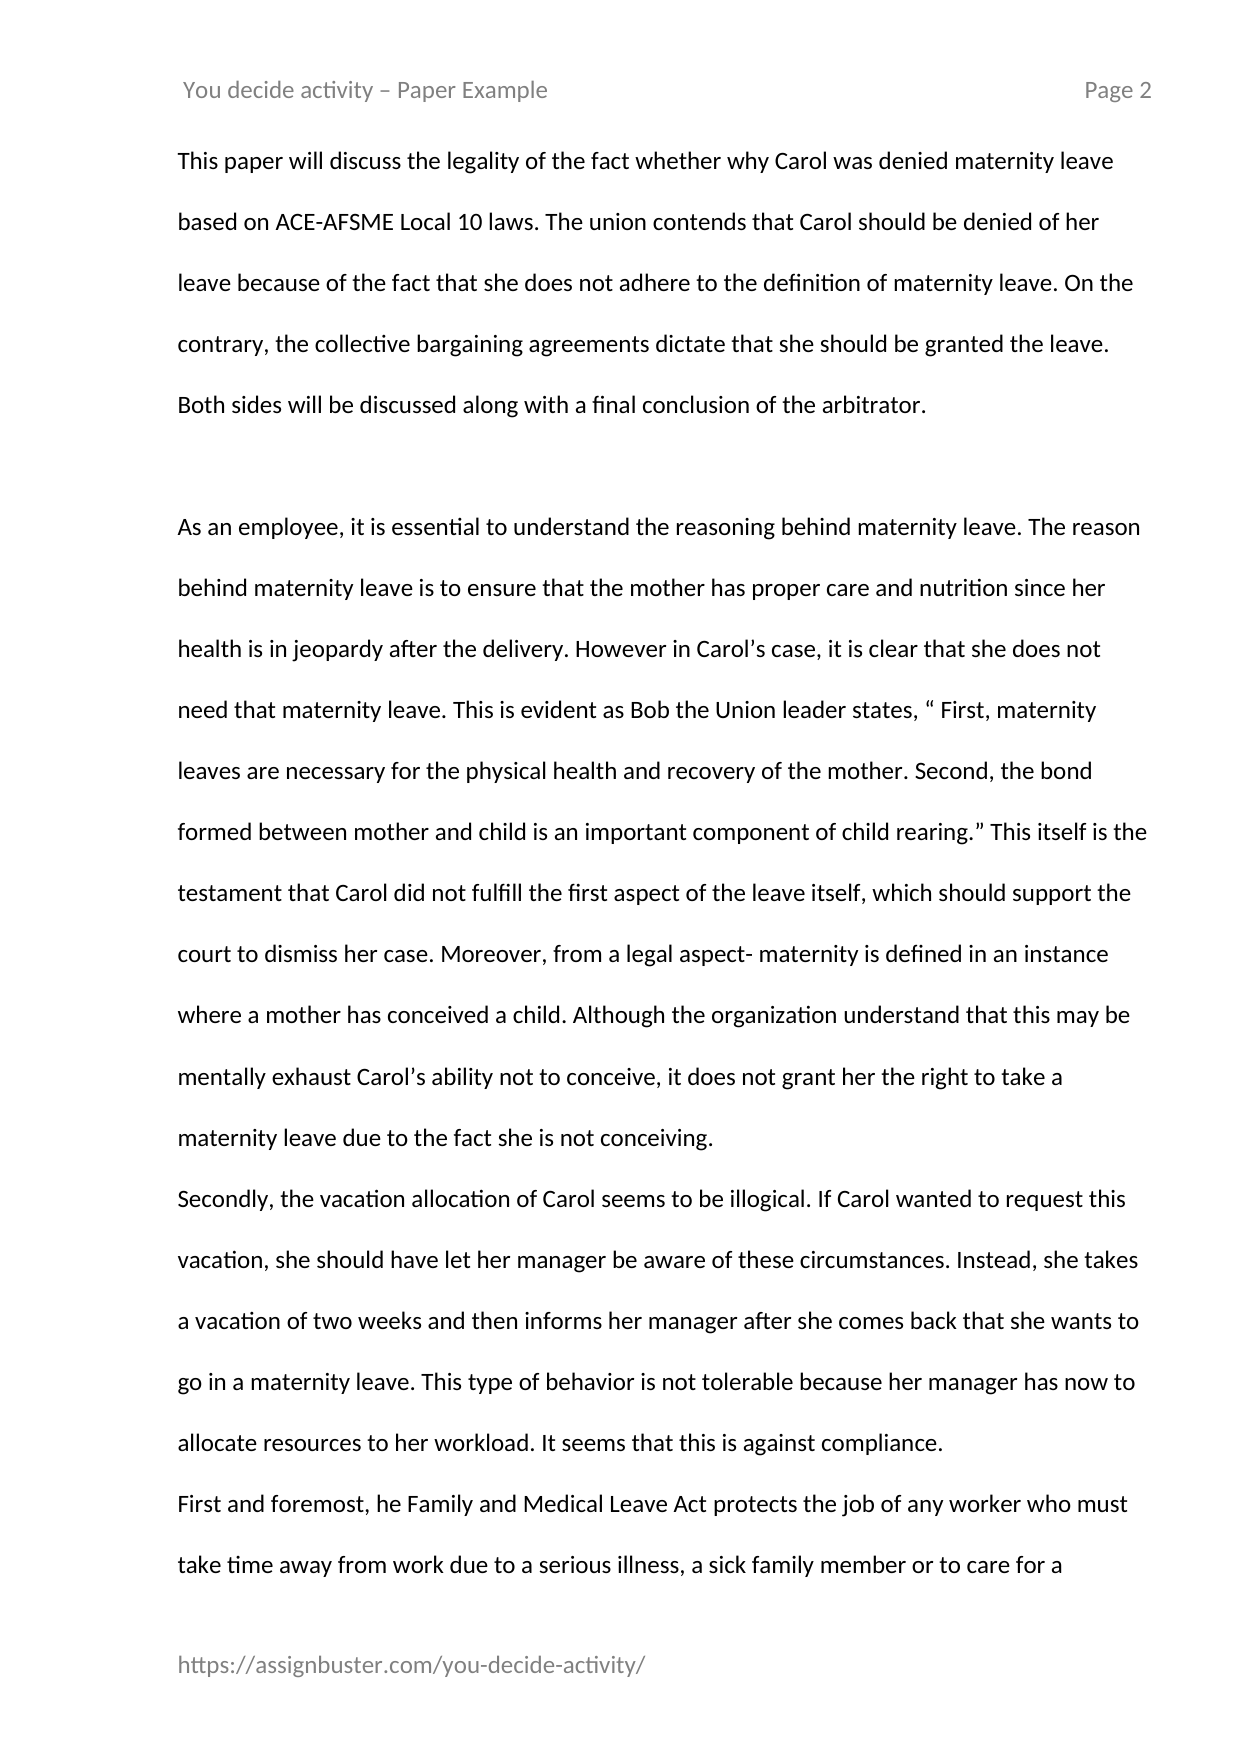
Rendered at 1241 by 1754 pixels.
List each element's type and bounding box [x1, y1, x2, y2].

text [177, 145, 1152, 1579]
